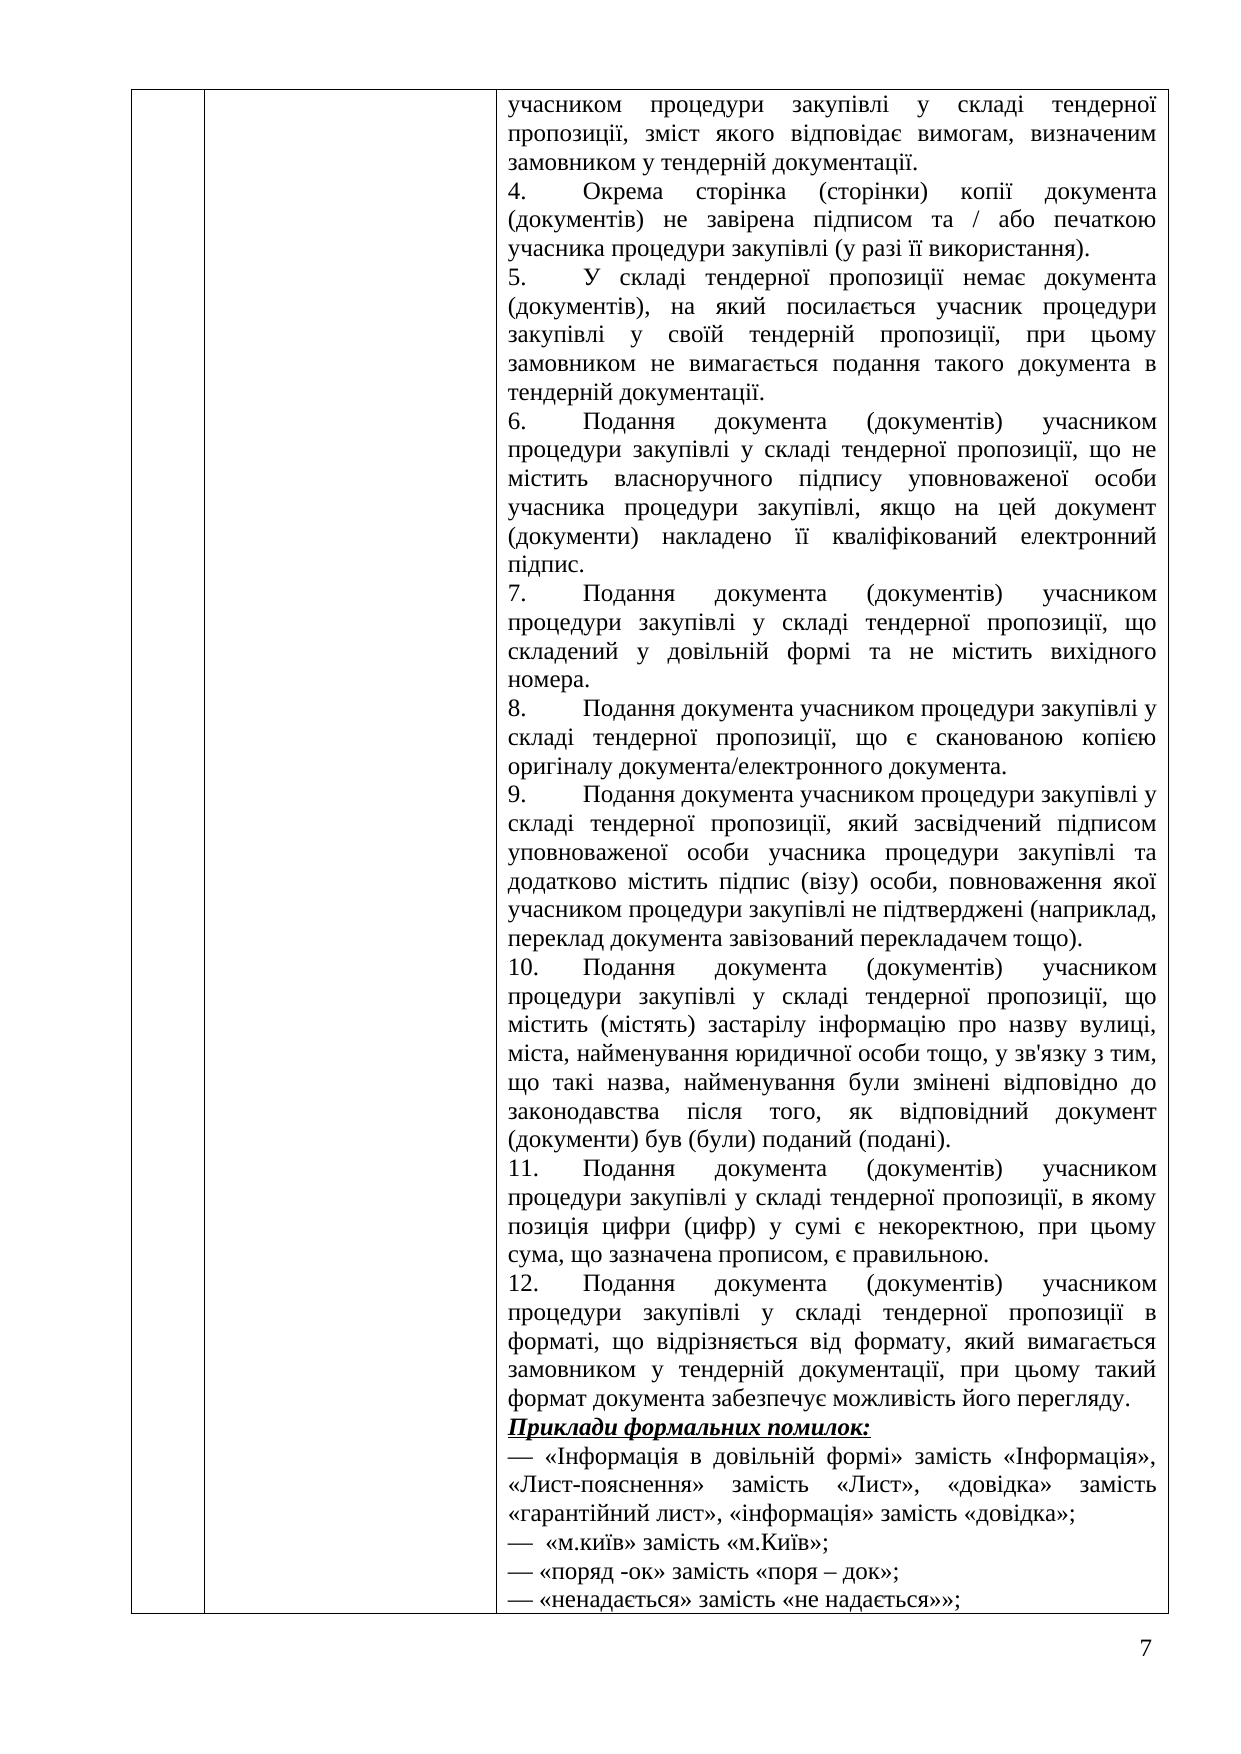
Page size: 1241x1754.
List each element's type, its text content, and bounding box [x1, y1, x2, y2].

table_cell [205, 90, 496, 1613]
table_cell 1 [132, 90, 204, 1613]
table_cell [497, 90, 1168, 1613]
